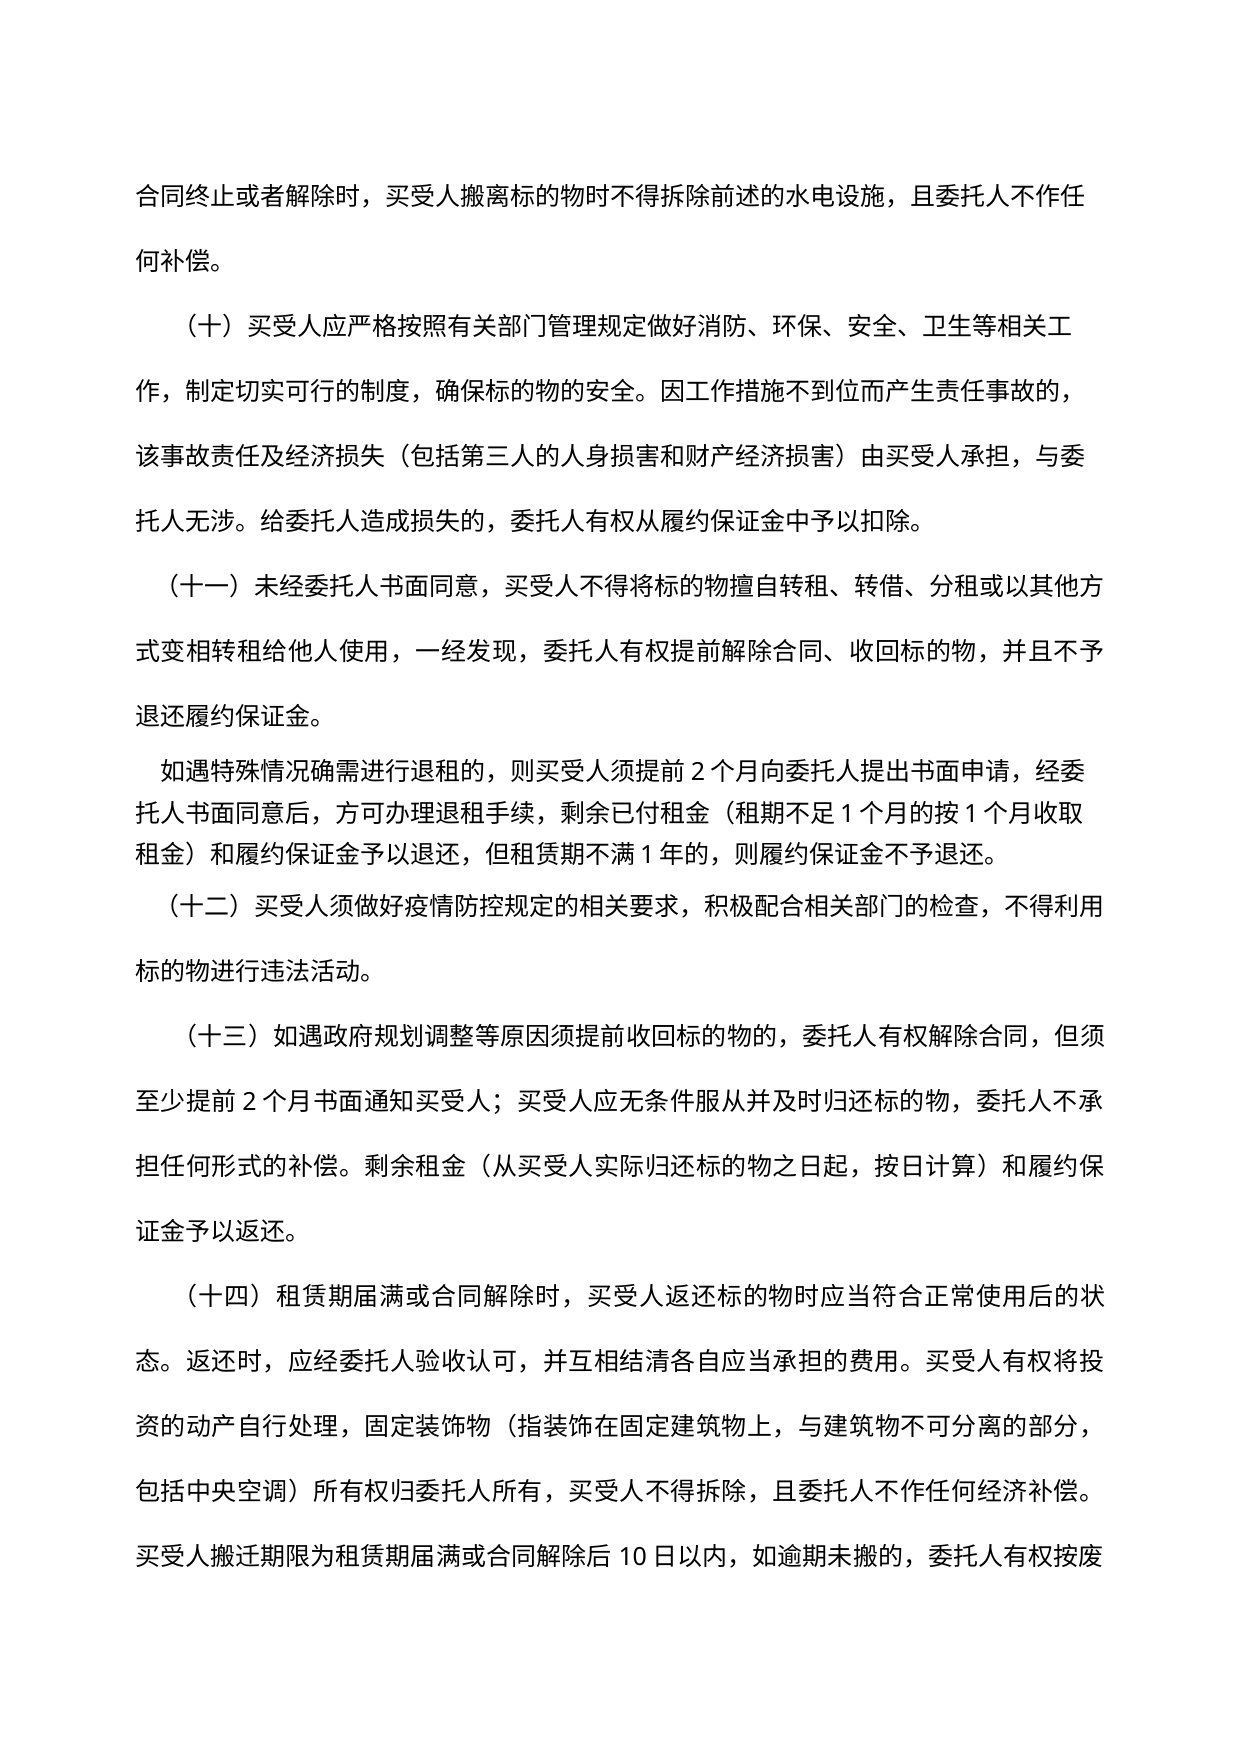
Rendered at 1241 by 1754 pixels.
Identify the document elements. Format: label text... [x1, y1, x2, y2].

text （十）买受人应严格按照有关部门管理规定做好消防、环保、安全、卫生等相关工作，制定切实可行的制度，确保标的物的安全。因工作措施不到位而产生责任事故的，该事故责任及经济损失（包括第三人的人身损害和财产经济损害）由买受人承担，与委托人无涉。给委托人造成损失的，委托人有权从履约保证金中予以扣除。 [135, 292, 1106, 552]
text （十三）如遇政府规划调整等原因须提前收回标的物的，委托人有权解除合同，但须至少提前2个月书面通知买受人；买受人应无条件服从并及时归还标的物，委托人不承担任何形式的补偿。剩余租金（从买受人实际归还标的物之日起，按日计算）和履约保证金予以返还。 [135, 1002, 1106, 1262]
text （十二）买受人须做好疫情防控规定的相关要求，积极配合相关部门的检查，不得利用标的物进行违法活动。 [135, 872, 1106, 1002]
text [135, 1262, 1106, 1587]
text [135, 162, 1106, 292]
text 如遇特殊情况确需进行退租的，则买受人须提前2个月向委托人提出书面申请，经委托人书面同意后，方可办理退租手续，剩余已付租金（租期不足1个月的按1个月收取租金）和履约保证金予以退还，但租赁期不满1年的，则履约保证金不予退还。 [135, 747, 1106, 872]
text （十一）未经委托人书面同意，买受人不得将标的物擅自转租、转借、分租或以其他方式变相转租给他人使用，一经发现，委托人有权提前解除合同、收回标的物，并且不予退还履约保证金。 [135, 552, 1106, 747]
